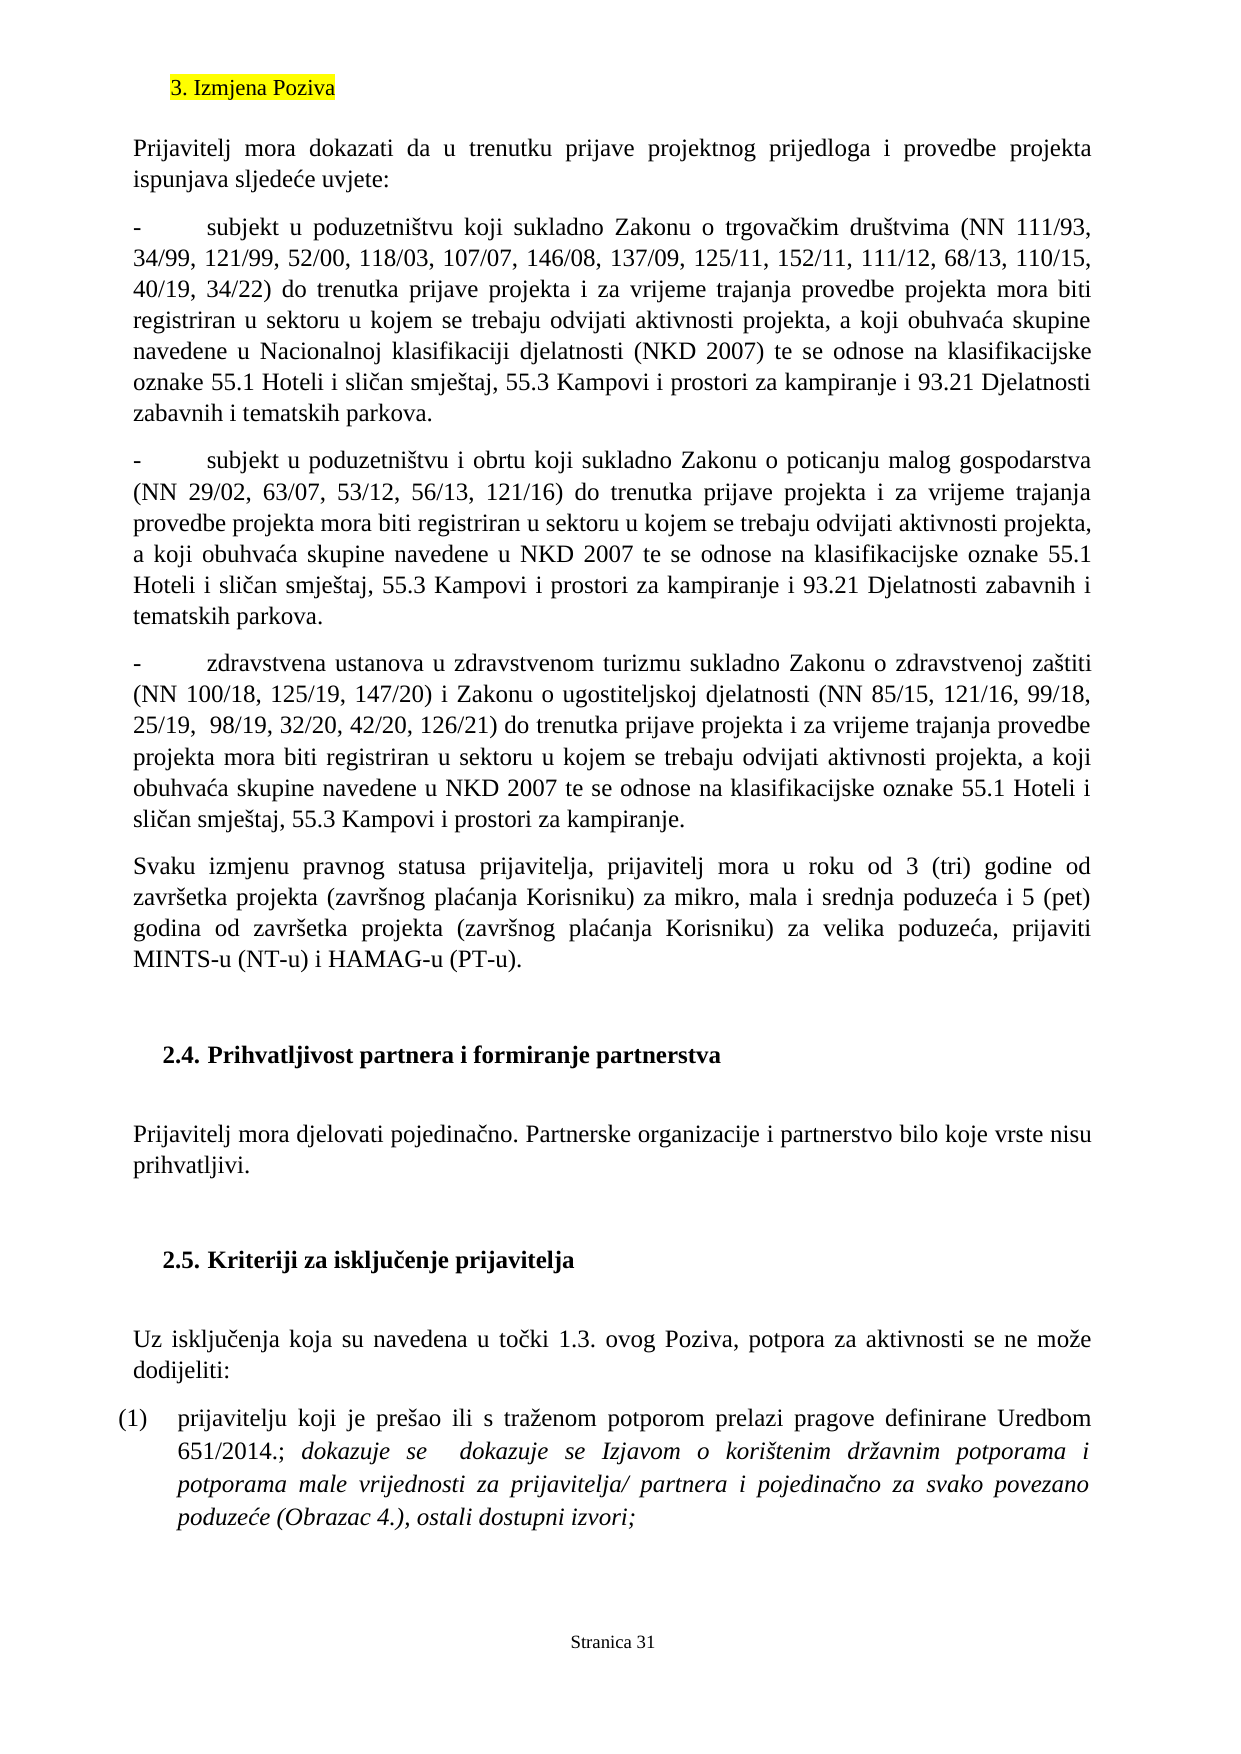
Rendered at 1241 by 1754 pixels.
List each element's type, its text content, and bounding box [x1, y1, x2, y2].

text Prijavitelj mora dokazati da u trenutku prijave projektnog prijedloga i provedbe projekta ispunjava sljedeće uvjete: [133, 133, 1092, 193]
text Prijavitelj mora djelovati pojedinačno. Partnerske organizacije i partnerstvo bilo koje vrste nisu prihvatljivi. [133, 1119, 1092, 1178]
text - zdravstvena ustanova u zdravstvenom turizmu sukladno Zakonu o zdravstvenoj zaštiti (NN 100/18, 125/19, 147/20) i Zakonu o ugostiteljskoj djelatnosti (NN 85/15, 121/16, 99/18, 25/19, 98/19, 32/20, 42/20, 126/21) do trenutka prijave projekta i za vrijeme trajanja provedbe projekta mora biti registriran u sektoru u kojem se trebaju odvijati aktivnosti projekta, a koji obuhvaća skupine navedene u NKD 2007 te se odnose na klasifikacijske oznake 55.1 Hoteli i sličan smještaj, 55.3 Kampovi i prostori za kampiranje. [133, 648, 1092, 832]
subtitle Prihvatljivost partnera i formiranje partnerstva [162, 1040, 1092, 1069]
text - subjekt u poduzetništvu koji sukladno Zakonu o trgovačkim društvima (NN 111/93, 34/99, 121/99, 52/00, 118/03, 107/07, 146/08, 137/09, 125/11, 152/11, 111/12, 68/13, 110/15, 40/19, 34/22) do trenutka prijave projekta i za vrijeme trajanja provedbe projekta mora biti registriran u sektoru u kojem se trebaju odvijati aktivnosti projekta, a koji obuhvaća skupine navedene u Nacionalnoj klasifikaciji djelatnosti (NKD 2007) te se odnose na klasifikacijske oznake 55.1 Hoteli i sličan smještaj, 55.3 Kampovi i prostori za kampiranje i 93.21 Djelatnosti zabavnih i tematskih parkova. [133, 212, 1092, 427]
text - subjekt u poduzetništvu i obrtu koji sukladno Zakonu o poticanju malog gospodarstva (NN 29/02, 63/07, 53/12, 56/13, 121/16) do trenutka prijave projekta i za vrijeme trajanja provedbe projekta mora biti registriran u sektoru u kojem se trebaju odvijati aktivnosti projekta, a koji obuhvaća skupine navedene u NKD 2007 te se odnose na klasifikacijske oznake 55.1 Hoteli i sličan smještaj, 55.3 Kampovi i prostori za kampiranje i 93.21 Djelatnosti zabavnih i tematskih parkova. [133, 446, 1092, 629]
text Uz isključenja koja su navedena u točki 1.3. ovog Poziva, potpora za aktivnosti se ne može dodijeliti: [133, 1324, 1092, 1384]
text Svaku izmjenu pravnog statusa prijavitelja, prijavitelj mora u roku od 3 (tri) godine od završetka projekta (završnog plaćanja Korisniku) za mikro, mala i srednja poduzeća i 5 (pet) godina od završetka projekta (završnog plaćanja Korisniku) za velika poduzeća, prijaviti MINTS-u (NT-u) i HAMAG-u (PT-u). [133, 851, 1092, 973]
subtitle Kriteriji za isključenje prijavitelja [162, 1245, 1092, 1274]
list prijavitelju koji je prešao ili s traženom potporom prelazi pragove definirane Uredbom 651/2014.; dokazuje se dokazuje se Izjavom o korištenim državnim potporama i potporama male vrijednosti za prijavitelja/ partnera i pojedinačno za svako povezano poduzeće (Obrazac 4.), ostali dostupni izvori; [118, 1403, 1092, 1531]
